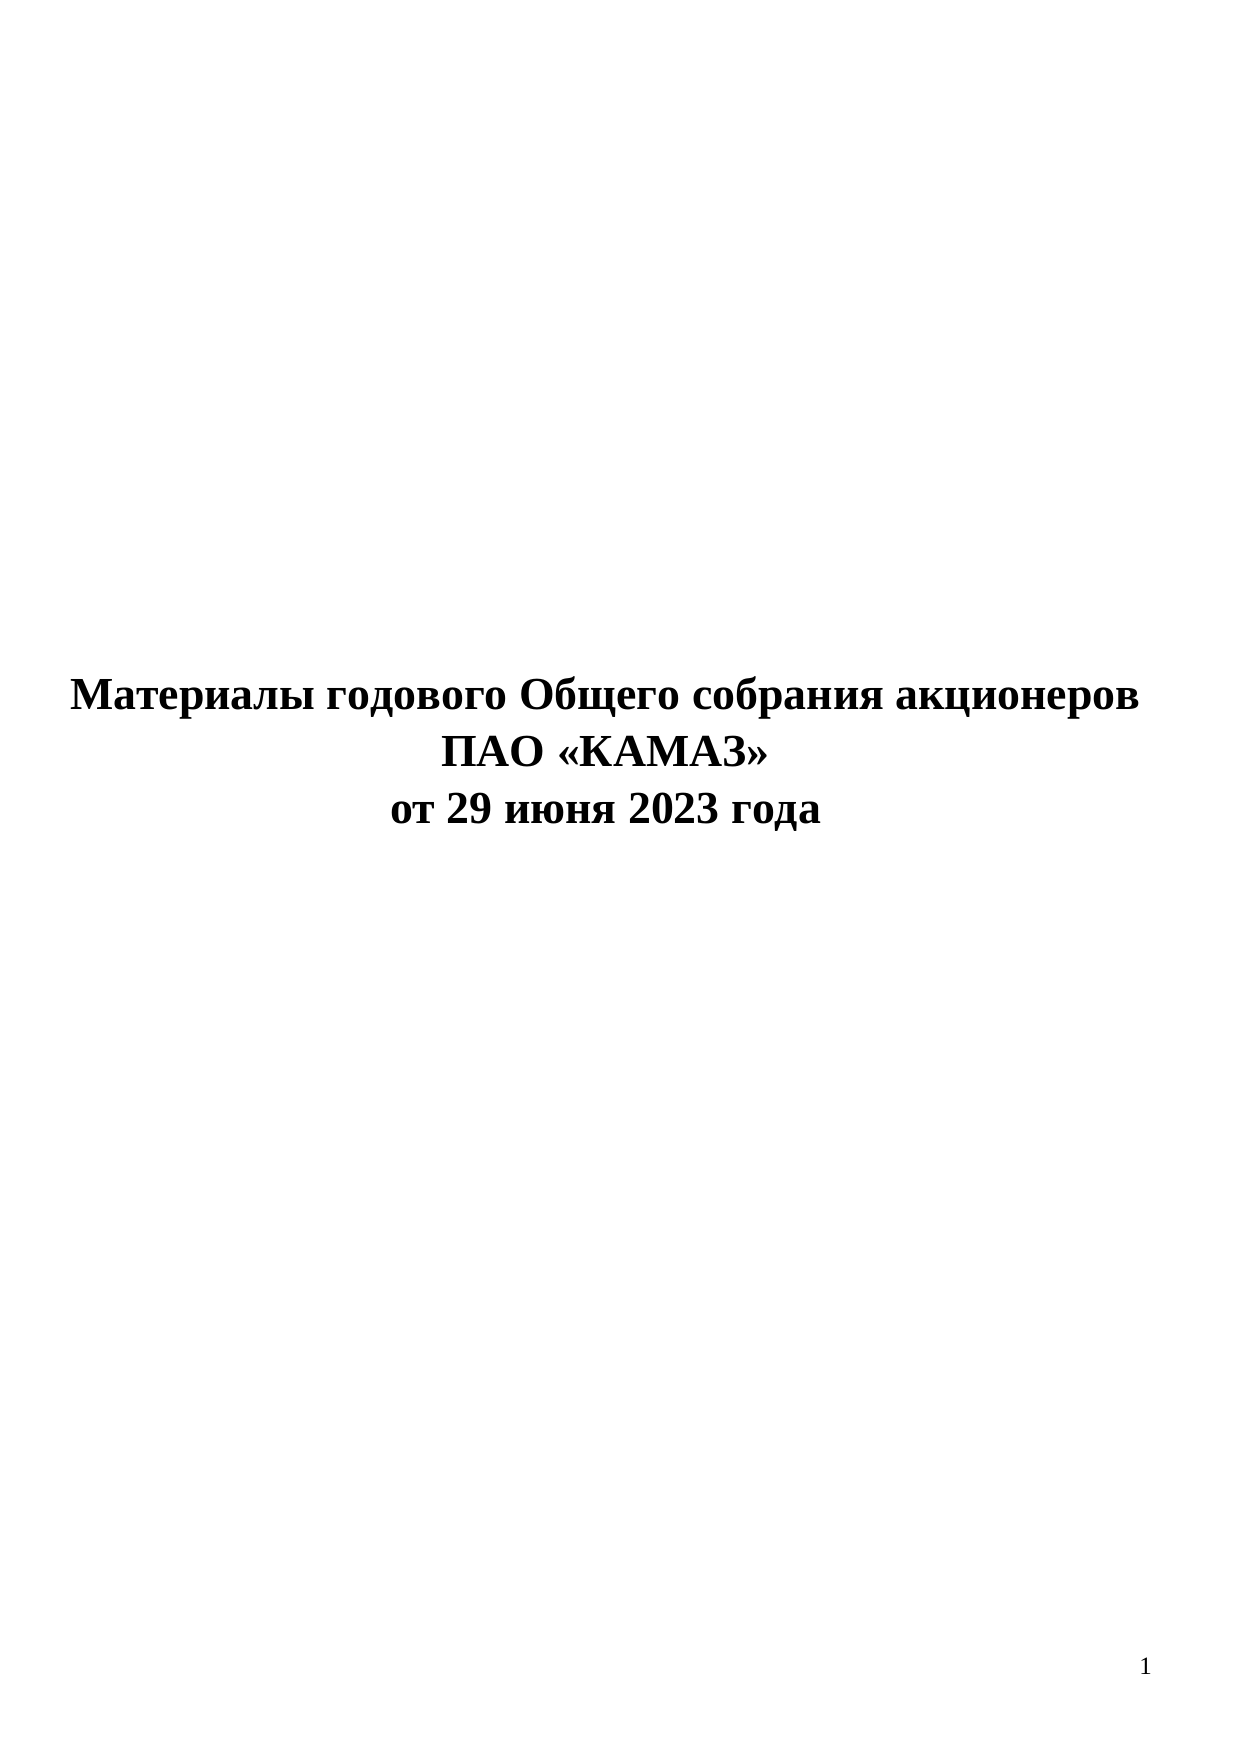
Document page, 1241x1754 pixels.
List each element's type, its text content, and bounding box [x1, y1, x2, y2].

text Материалы годового Общего собрания акционеров ПАО «КАМАЗ» [59, 667, 1152, 776]
text от 29 июня 2023 года [59, 780, 1152, 833]
